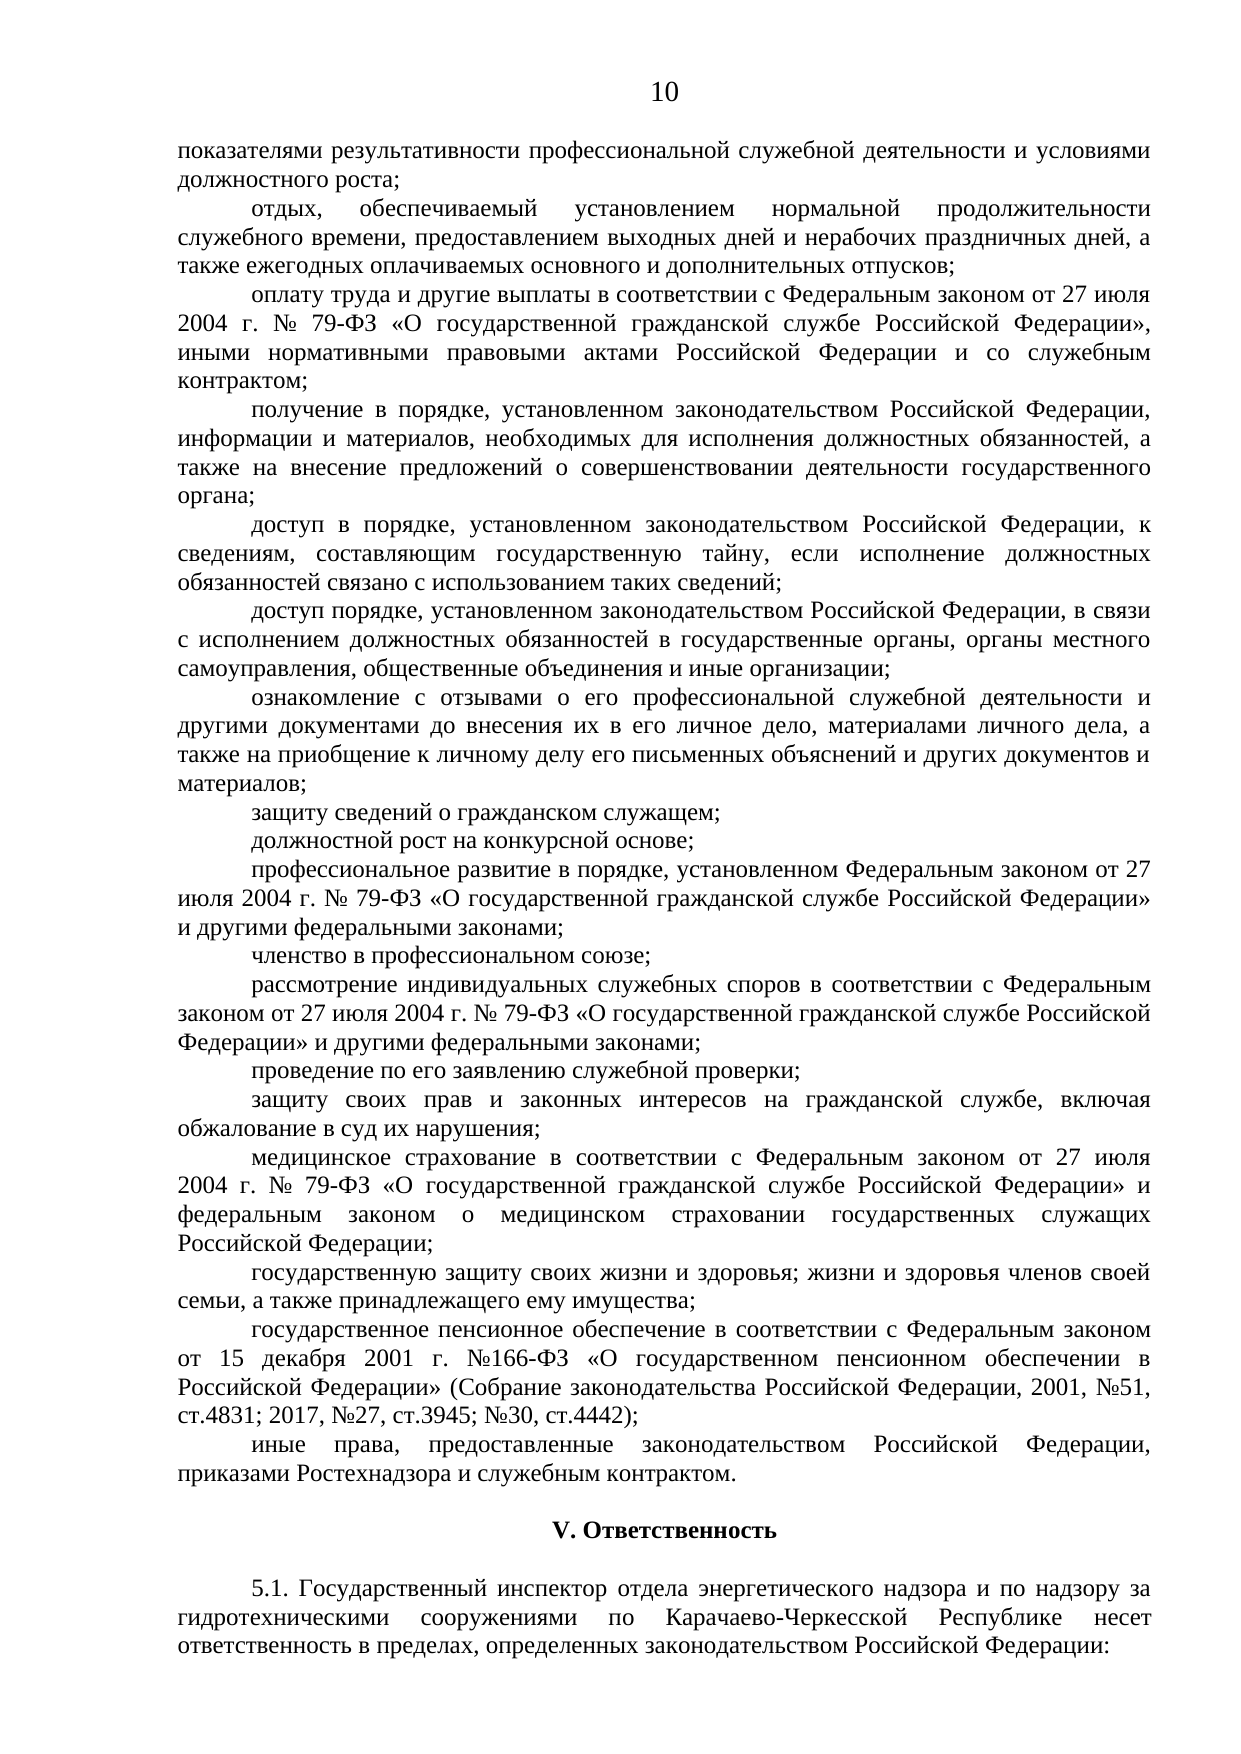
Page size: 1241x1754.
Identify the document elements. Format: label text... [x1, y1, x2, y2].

text иные права, предоставленные законодательством Российской Федерации, приказами Ростехнадзора и служебным контрактом. [177, 1429, 1152, 1487]
text отдых, обеспечиваемый установлением нормальной продолжительности служебного времени, предоставлением выходных дней и нерабочих праздничных дней, а также ежегодных оплачиваемых основного и дополнительных отпусков; [177, 193, 1152, 279]
text рассмотрение индивидуальных служебных споров в соответствии с Федеральным законом от 27 июля 2004 г. № 79-ФЗ «О государственной гражданской службе Российской Федерации» и другими федеральными законами; [177, 969, 1152, 1055]
text государственную защиту своих жизни и здоровья; жизни и здоровья членов своей семьи, а также принадлежащего ему имущества; [177, 1257, 1152, 1314]
text медицинское страхование в соответствии с Федеральным законом от 27 июля 2004 г. № 79-ФЗ «О государственной гражданской службе Российской Федерации» и федеральным законом о медицинском страховании государственных служащих Российской Федерации; [177, 1142, 1152, 1257]
text 5.1. Государственный инспектор отдела энергетического надзора и по надзору за гидротехническими сооружениями по Карачаево-Черкесской Республике несет ответственность в пределах, определенных законодательством Российской Федерации: [177, 1573, 1152, 1659]
text оплату труда и другие выплаты в соответствии с Федеральным законом от 27 июля 2004 г. № 79-ФЗ «О государственной гражданской службе Российской Федерации», иными нормативными правовыми актами Российской Федерации и со служебным контрактом; [177, 279, 1152, 394]
text должностной рост на конкурсной основе; [177, 825, 1152, 854]
text V. Ответственность [177, 1515, 1152, 1544]
text проведение по его заявлению служебной проверки; [251, 1055, 1152, 1084]
text получение в порядке, установленном законодательством Российской Федерации, информации и материалов, необходимых для исполнения должностных обязанностей, а также на внесение предложений о совершенствовании деятельности государственного органа; [177, 394, 1152, 509]
text доступ в порядке, установленном законодательством Российской Федерации, к сведениям, составляющим государственную тайну, если исполнение должностных обязанностей связано с использованием таких сведений; [177, 509, 1152, 595]
text государственное пенсионное обеспечение в соответствии с Федеральным законом от 15 декабря 2001 г. №166-ФЗ «О государственном пенсионном обеспечении в Российской Федерации» (Собрание законодательства Российской Федерации, 2001, №51, ст.4831; 2017, №27, ст.3945; №30, ст.4442); [177, 1314, 1152, 1429]
text ознакомление с отзывами о его профессиональной служебной деятельности и другими документами до внесения их в его личное дело, материалами личного дела, а также на приобщение к личному делу его письменных объяснений и других документов и материалов; [177, 682, 1152, 797]
text доступ порядке, установленном законодательством Российской Федерации, в связи с исполнением должностных обязанностей в государственные органы, органы местного самоуправления, общественные объединения и иные организации; [177, 595, 1152, 682]
text защиту своих прав и законных интересов на гражданской службе, включая обжалование в суд их нарушения; [177, 1084, 1152, 1142]
text членство в профессиональном союзе; [251, 940, 1152, 969]
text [177, 135, 1152, 193]
text профессиональное развитие в порядке, установленном Федеральным законом от 27 июля 2004 г. № 79-ФЗ «О государственной гражданской службе Российской Федерации» и другими федеральными законами; [177, 854, 1152, 940]
text защиту сведений о гражданском служащем; [177, 797, 1152, 825]
